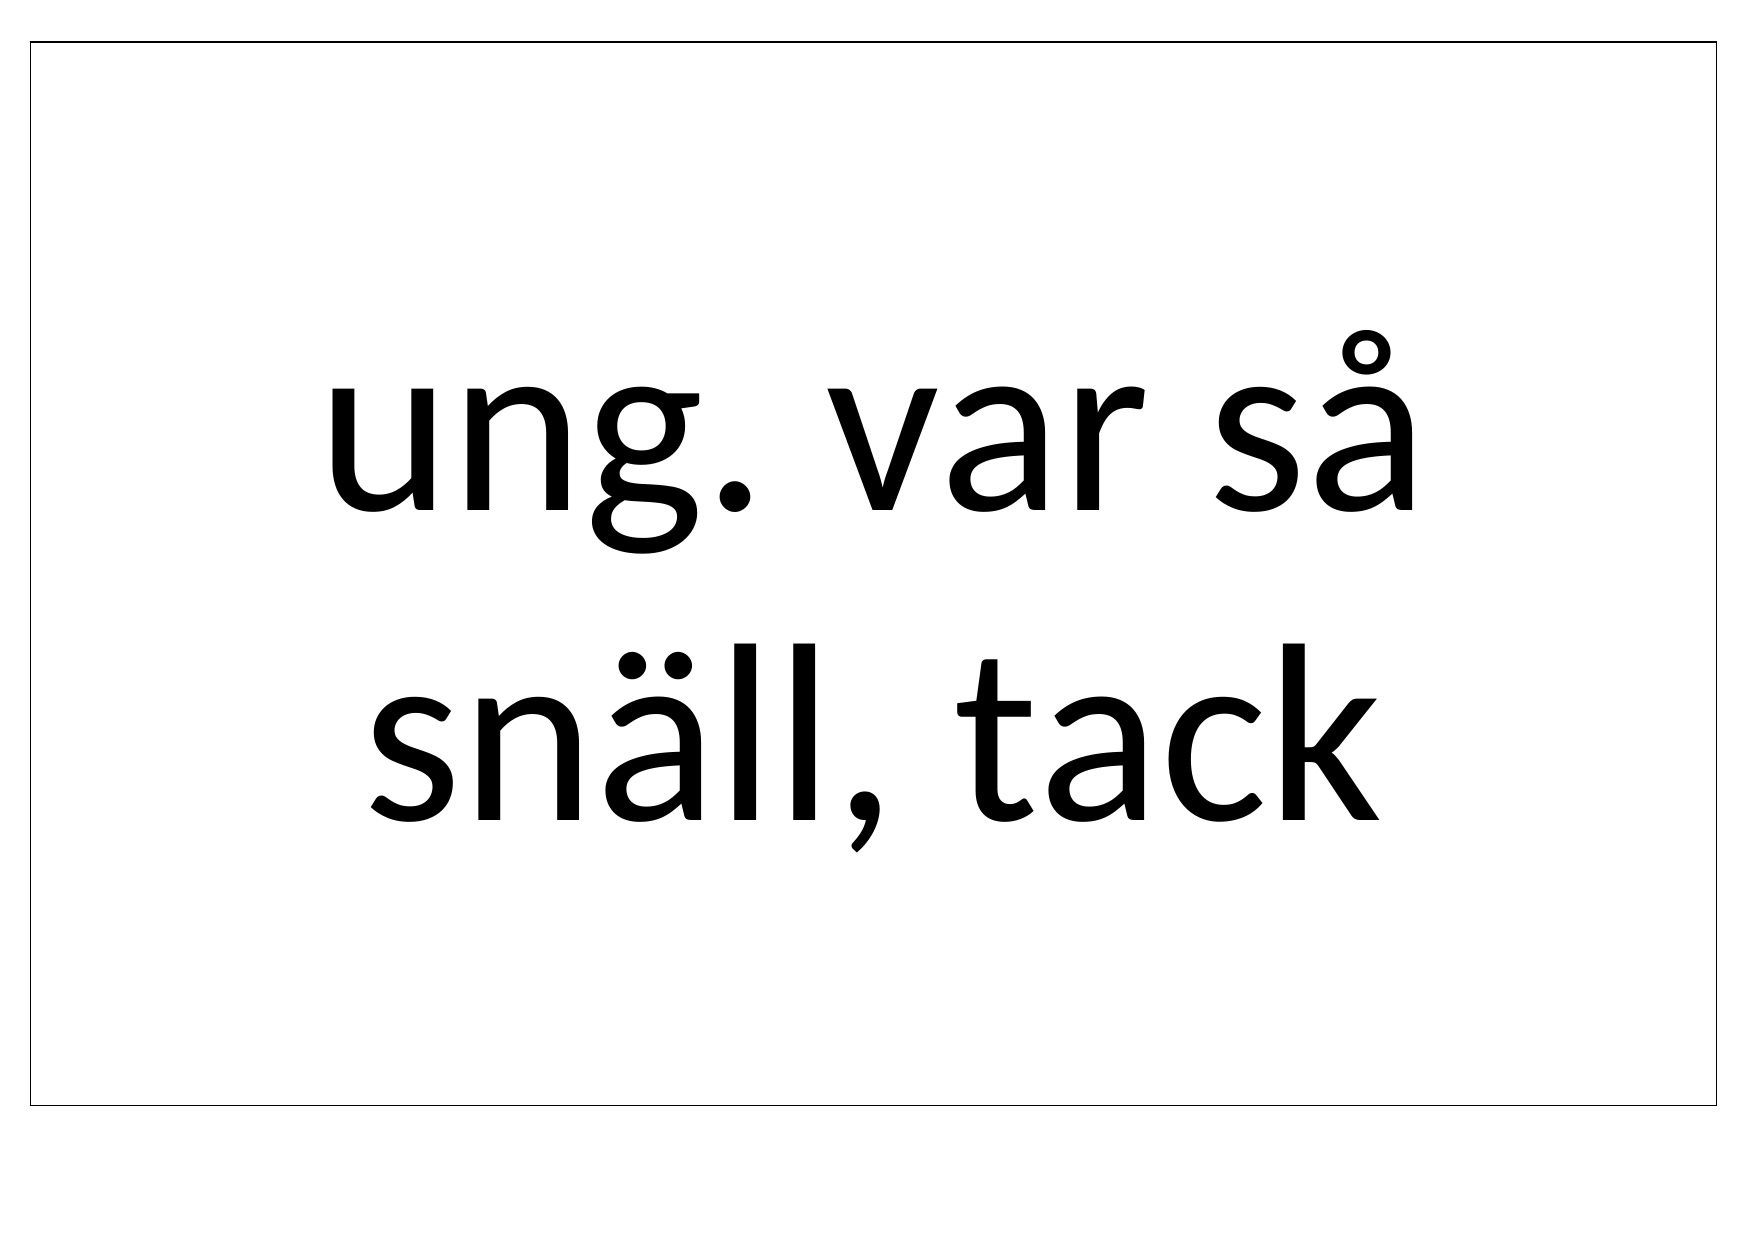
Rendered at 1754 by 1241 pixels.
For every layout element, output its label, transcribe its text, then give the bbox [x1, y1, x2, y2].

table_cell ung. var så snäll, tack [31, 43, 1716, 1104]
